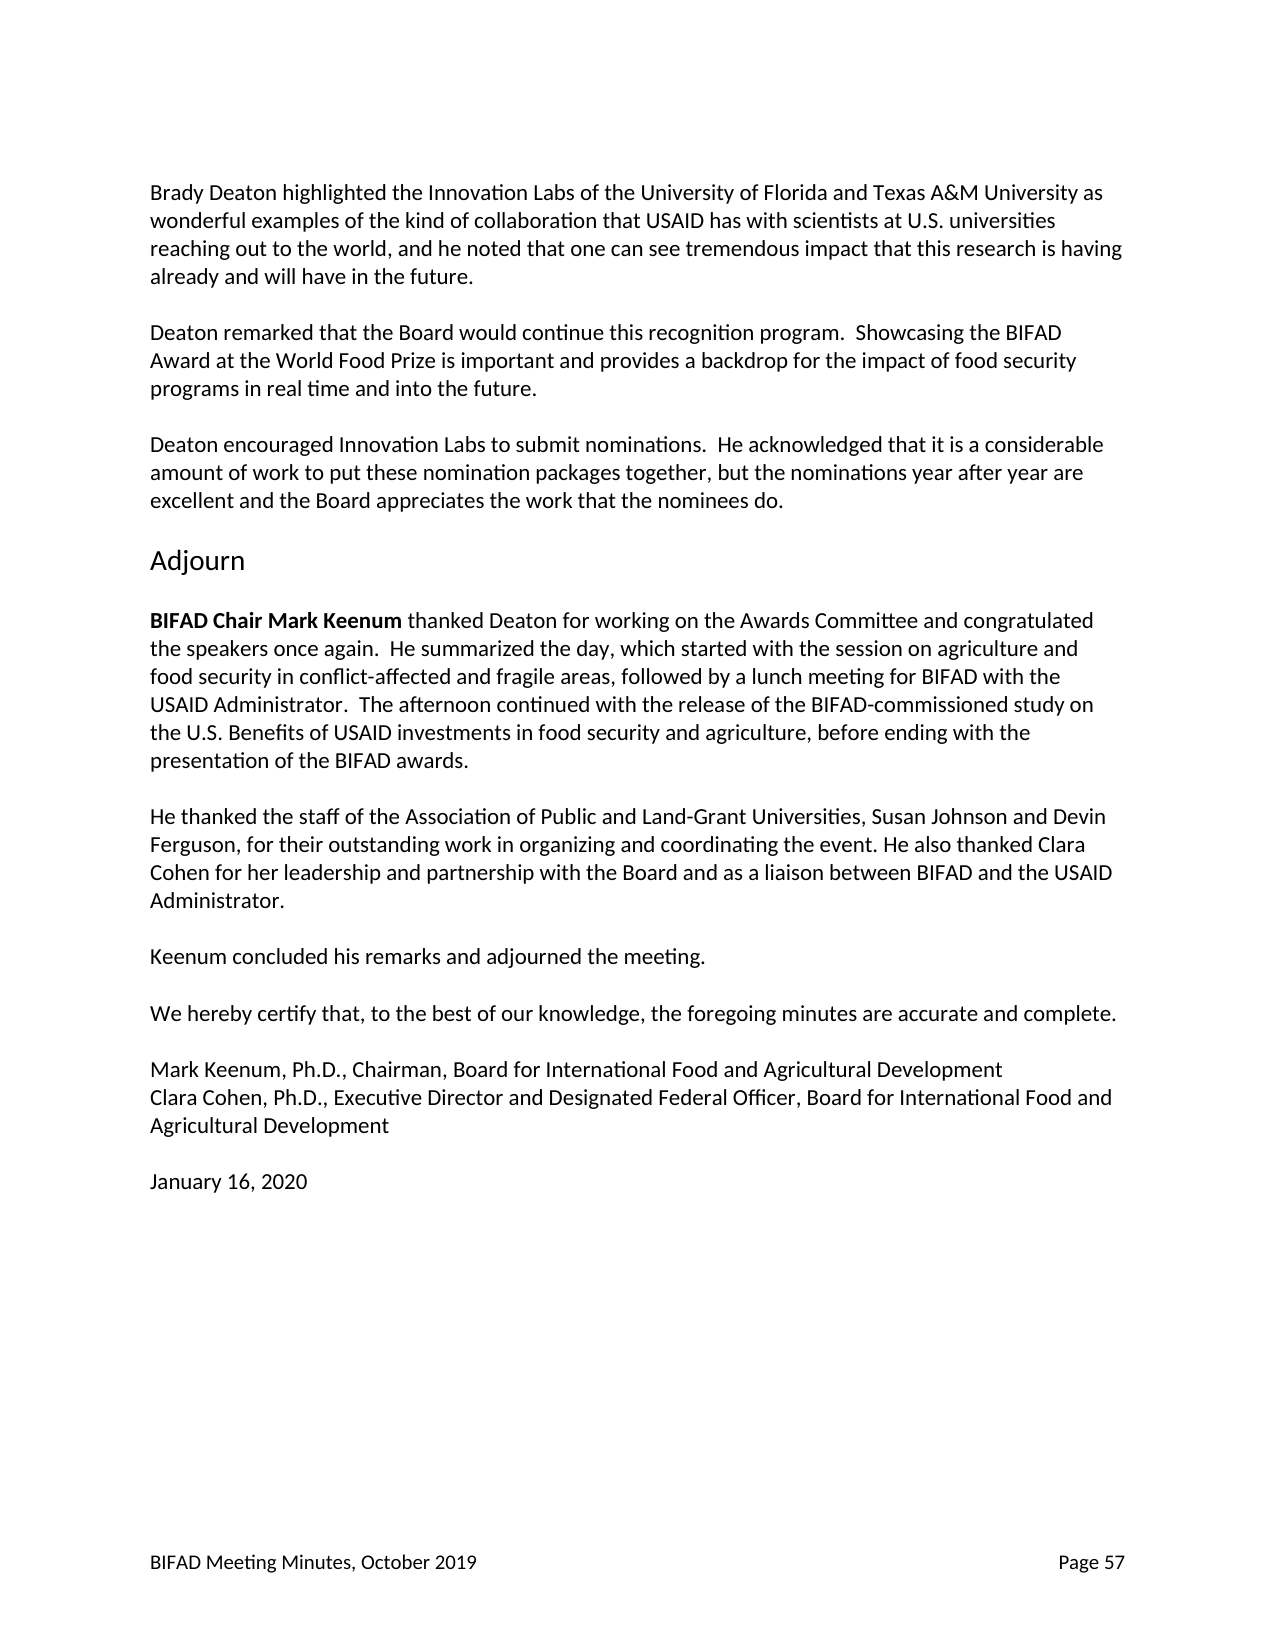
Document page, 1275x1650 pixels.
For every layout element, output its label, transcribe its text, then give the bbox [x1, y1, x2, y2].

text Deaton remarked that the Board would continue this recognition program. Showcasing the BIFAD Award at the World Food Prize is important and provides a backdrop for the impact of food security programs in real time and into the future. [150, 318, 1125, 402]
text Mark Keenum, Ph.D., Chairman, Board for International Food and Agricultural Development [150, 1055, 1125, 1083]
text He thanked the staff of the Association of Public and Land-Grant Universities, Susan Johnson and Devin Ferguson, for their outstanding work in organizing and coordinating the event. He also thanked Clara Cohen for her leadership and partnership with the Board and as a liaison between BIFAD and the USAID Administrator. [150, 802, 1125, 914]
text Keenum concluded his remarks and adjourned the meeting. [150, 942, 1125, 970]
text Adjourn [150, 542, 1125, 578]
text January 16, 2020 [150, 1167, 1125, 1195]
text Deaton encouraged Innovation Labs to submit nominations. He acknowledged that it is a considerable amount of work to put these nomination packages together, but the nominations year after year are excellent and the Board appreciates the work that the nominees do. [150, 430, 1125, 514]
text Clara Cohen, Ph.D., Executive Director and Designated Federal Officer, Board for International Food and Agricultural Development [150, 1083, 1125, 1139]
text BIFAD Chair Mark Keenum thanked Deaton for working on the Awards Committee and congratulated the speakers once again. He summarized the day, which started with the session on agriculture and food security in conflict-affected and fragile areas, followed by a lunch meeting for BIFAD with the USAID Administrator. The afternoon continued with the release of the BIFAD-commissioned study on the U.S. Benefits of USAID investments in food security and agriculture, before ending with the presentation of the BIFAD awards. [150, 606, 1125, 774]
text Brady Deaton highlighted the Innovation Labs of the University of Florida and Texas A&M University as wonderful examples of the kind of collaboration that USAID has with scientists at U.S. universities reaching out to the world, and he noted that one can see tremendous impact that this research is having already and will have in the future. [150, 178, 1125, 290]
text We hereby certify that, to the best of our knowledge, the foregoing minutes are accurate and complete. [150, 999, 1125, 1027]
